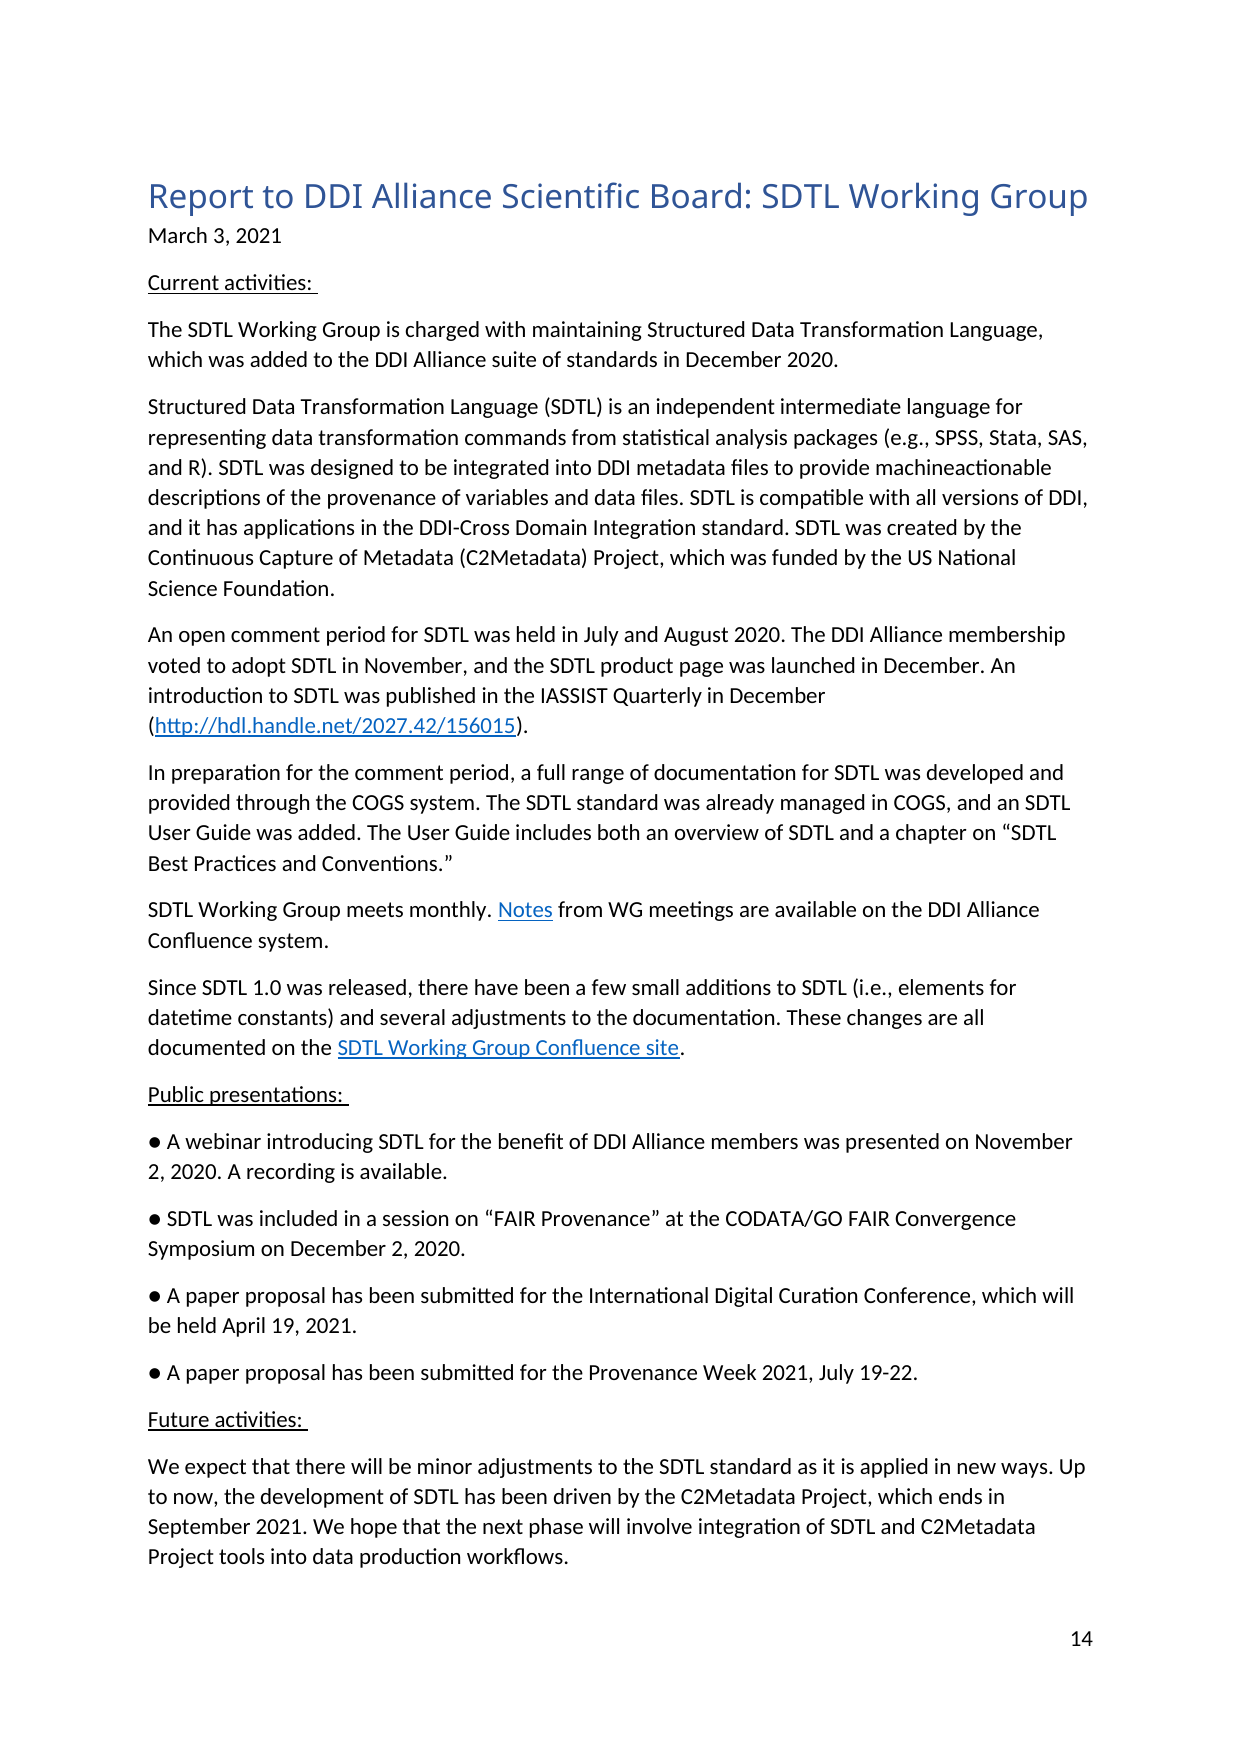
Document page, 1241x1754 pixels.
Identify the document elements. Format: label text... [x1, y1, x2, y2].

text ● A paper proposal has been submitted for the Provenance Week 2021, July 19-22. [148, 1358, 1093, 1386]
text The SDTL Working Group is charged with maintaining Structured Data Transformation Language, which was added to the DDI Alliance suite of standards in December 2020. [148, 315, 1093, 373]
text ● A webinar introducing SDTL for the benefit of DDI Alliance members was presented on November 2, 2020. A recording is available. [148, 1127, 1093, 1185]
text Future activities: [148, 1405, 1093, 1433]
subtitle Report to DDI Alliance Scientific Board: SDTL Working Group [148, 173, 1093, 218]
text March 3, 2021 [148, 222, 1093, 249]
text Current activities: [148, 268, 1093, 296]
text Structured Data Transformation Language (SDTL) is an independent intermediate language for representing data transformation commands from statistical analysis packages (e.g., SPSS, Stata, SAS, and R). SDTL was designed to be integrated into DDI metadata files to provide machineactionable descriptions of the provenance of variables and data files. SDTL is compatible with all versions of DDI, and it has applications in the DDI-Cross Domain Integration standard. SDTL was created by the Continuous Capture of Metadata (C2Metadata) Project, which was funded by the US National Science Foundation. [148, 392, 1093, 602]
text We expect that there will be minor adjustments to the SDTL standard as it is applied in new ways. Up to now, the development of SDTL has been driven by the C2Metadata Project, which ends in September 2021. We hope that the next phase will involve integration of SDTL and C2Metadata Project tools into data production workflows. [148, 1452, 1093, 1570]
text In preparation for the comment period, a full range of documentation for SDTL was developed and provided through the COGS system. The SDTL standard was already managed in COGS, and an SDTL User Guide was added. The User Guide includes both an overview of SDTL and a chapter on “SDTL Best Practices and Conventions.” [148, 758, 1093, 877]
text ● A paper proposal has been submitted for the International Digital Curation Conference, which will be held April 19, 2021. [148, 1281, 1093, 1339]
text Since SDTL 1.0 was released, there have been a few small additions to SDTL (i.e., elements for datetime constants) and several adjustments to the documentation. These changes are all documented on the SDTL Working Group Confluence site. [148, 973, 1093, 1061]
text An open comment period for SDTL was held in July and August 2020. The DDI Alliance membership voted to adopt SDTL in November, and the SDTL product page was launched in December. An introduction to SDTL was published in the IASSIST Quarterly in December (http://hdl.handle.net/2027.42/156015). [148, 621, 1093, 739]
text SDTL Working Group meets monthly. Notes from WG meetings are available on the DDI Alliance Confluence system. [148, 896, 1093, 954]
text ● SDTL was included in a session on “FAIR Provenance” at the CODATA/GO FAIR Convergence Symposium on December 2, 2020. [148, 1204, 1093, 1262]
text Public presentations: [148, 1080, 1093, 1108]
